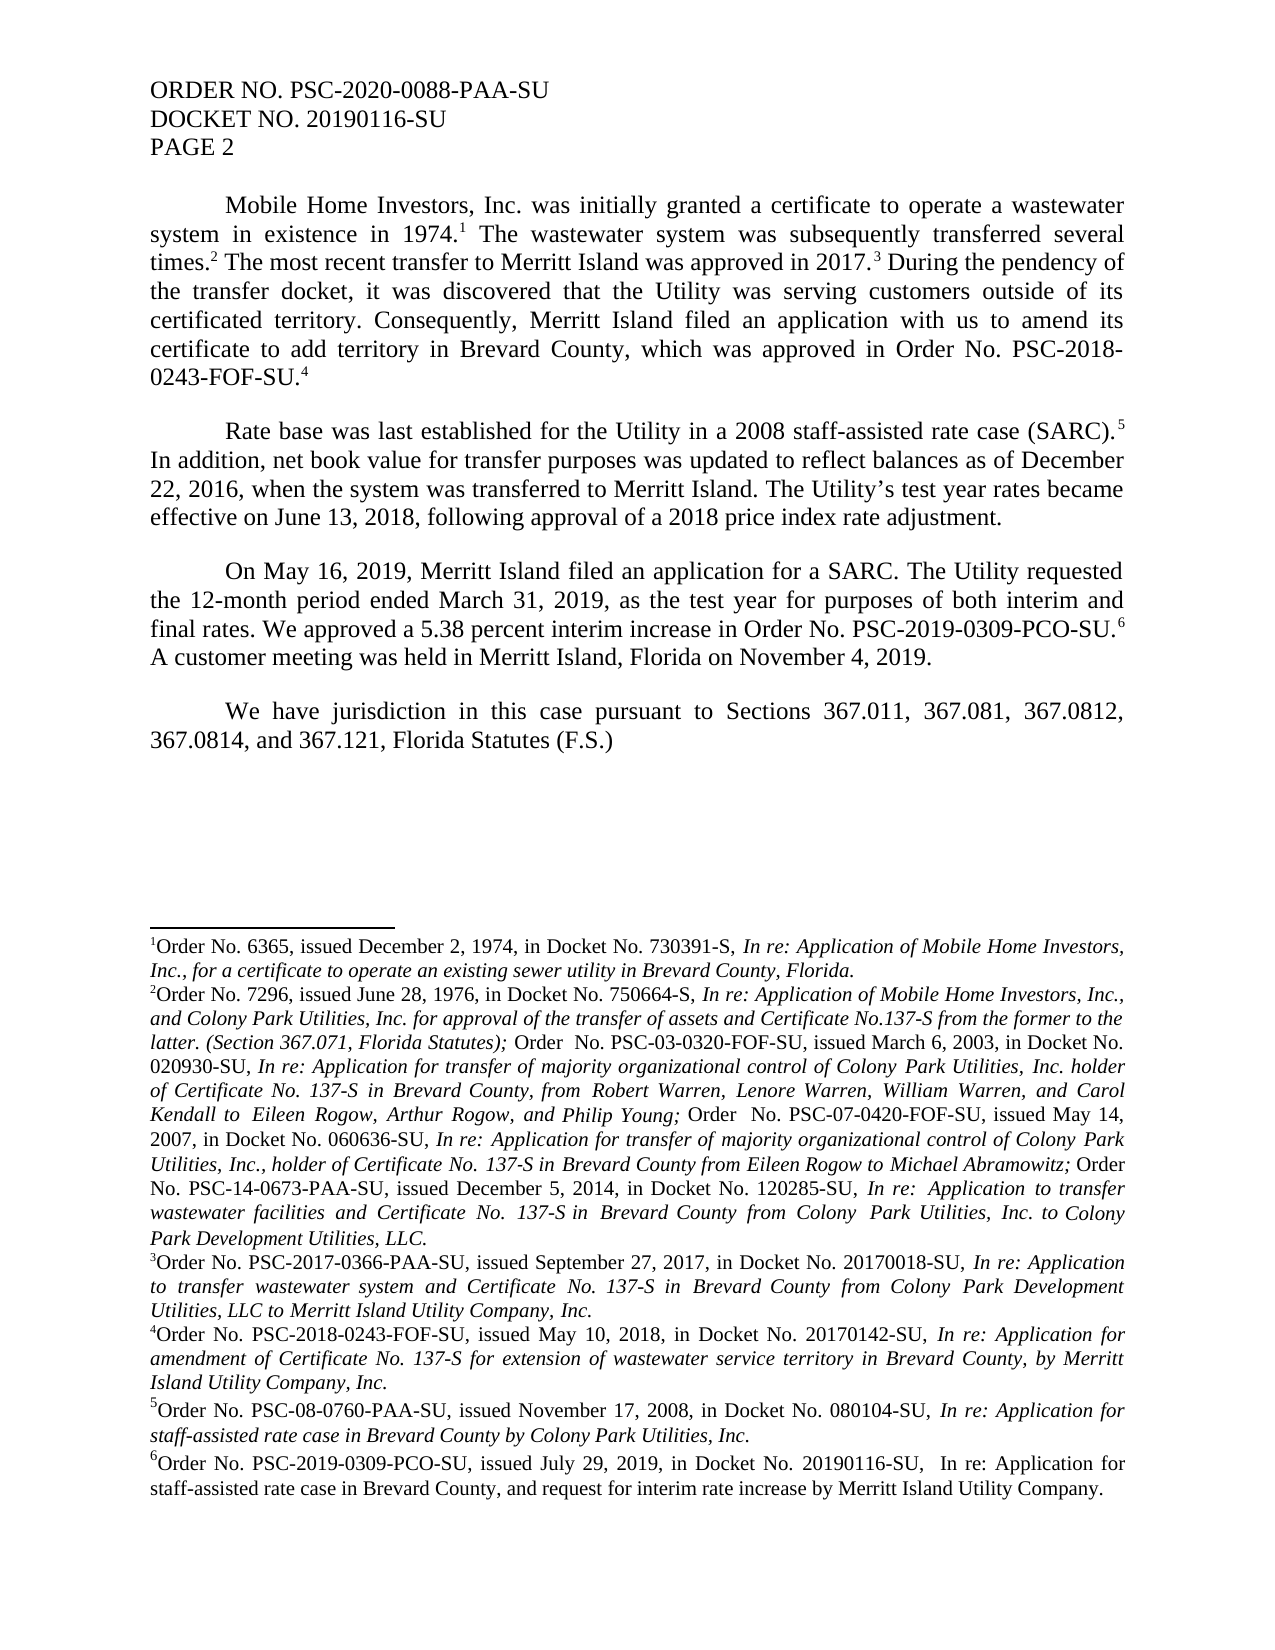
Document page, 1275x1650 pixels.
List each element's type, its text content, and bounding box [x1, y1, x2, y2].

text We have jurisdiction in this case pursuant to Sections 367.011, 367.081, 367.0812, 367.0814, and 367.121, Florida Statutes (F.S.) [150, 696, 1125, 754]
text On May 16, 2019, Merritt Island filed an application for a SARC. The Utility requested the 12-month period ended March 31, 2019, as the test year for purposes of both interim and final rates. We approved a 5.38 percent interim increase in Order No. PSC-2019-0309-PCO-SU. A customer meeting was held in Merritt Island, Florida on November 4, 2019. [150, 556, 1125, 671]
text Mobile Home Investors, Inc. was initially granted a certificate to operate a wastewater system in existence in 1974. The wastewater system was subsequently transferred several times. The most recent transfer to Merritt Island was approved in 2017. During the pendency of the transfer docket, it was discovered that the Utility was serving customers outside of its certificated territory. Consequently, Merritt Island filed an application with us to amend its certificate to add territory in Brevard County, which was approved in Order No. PSC-2018-0243-FOF-SU. [150, 190, 1125, 391]
text Rate base was last established for the Utility in a 2008 staff-assisted rate case (SARC). In addition, net book value for transfer purposes was updated to reflect balances as of December 22, 2016, when the system was transferred to Merritt Island. The Utility’s test year rates became effective on June 13, 2018, following approval of a 2018 price index rate adjustment. [150, 416, 1125, 531]
